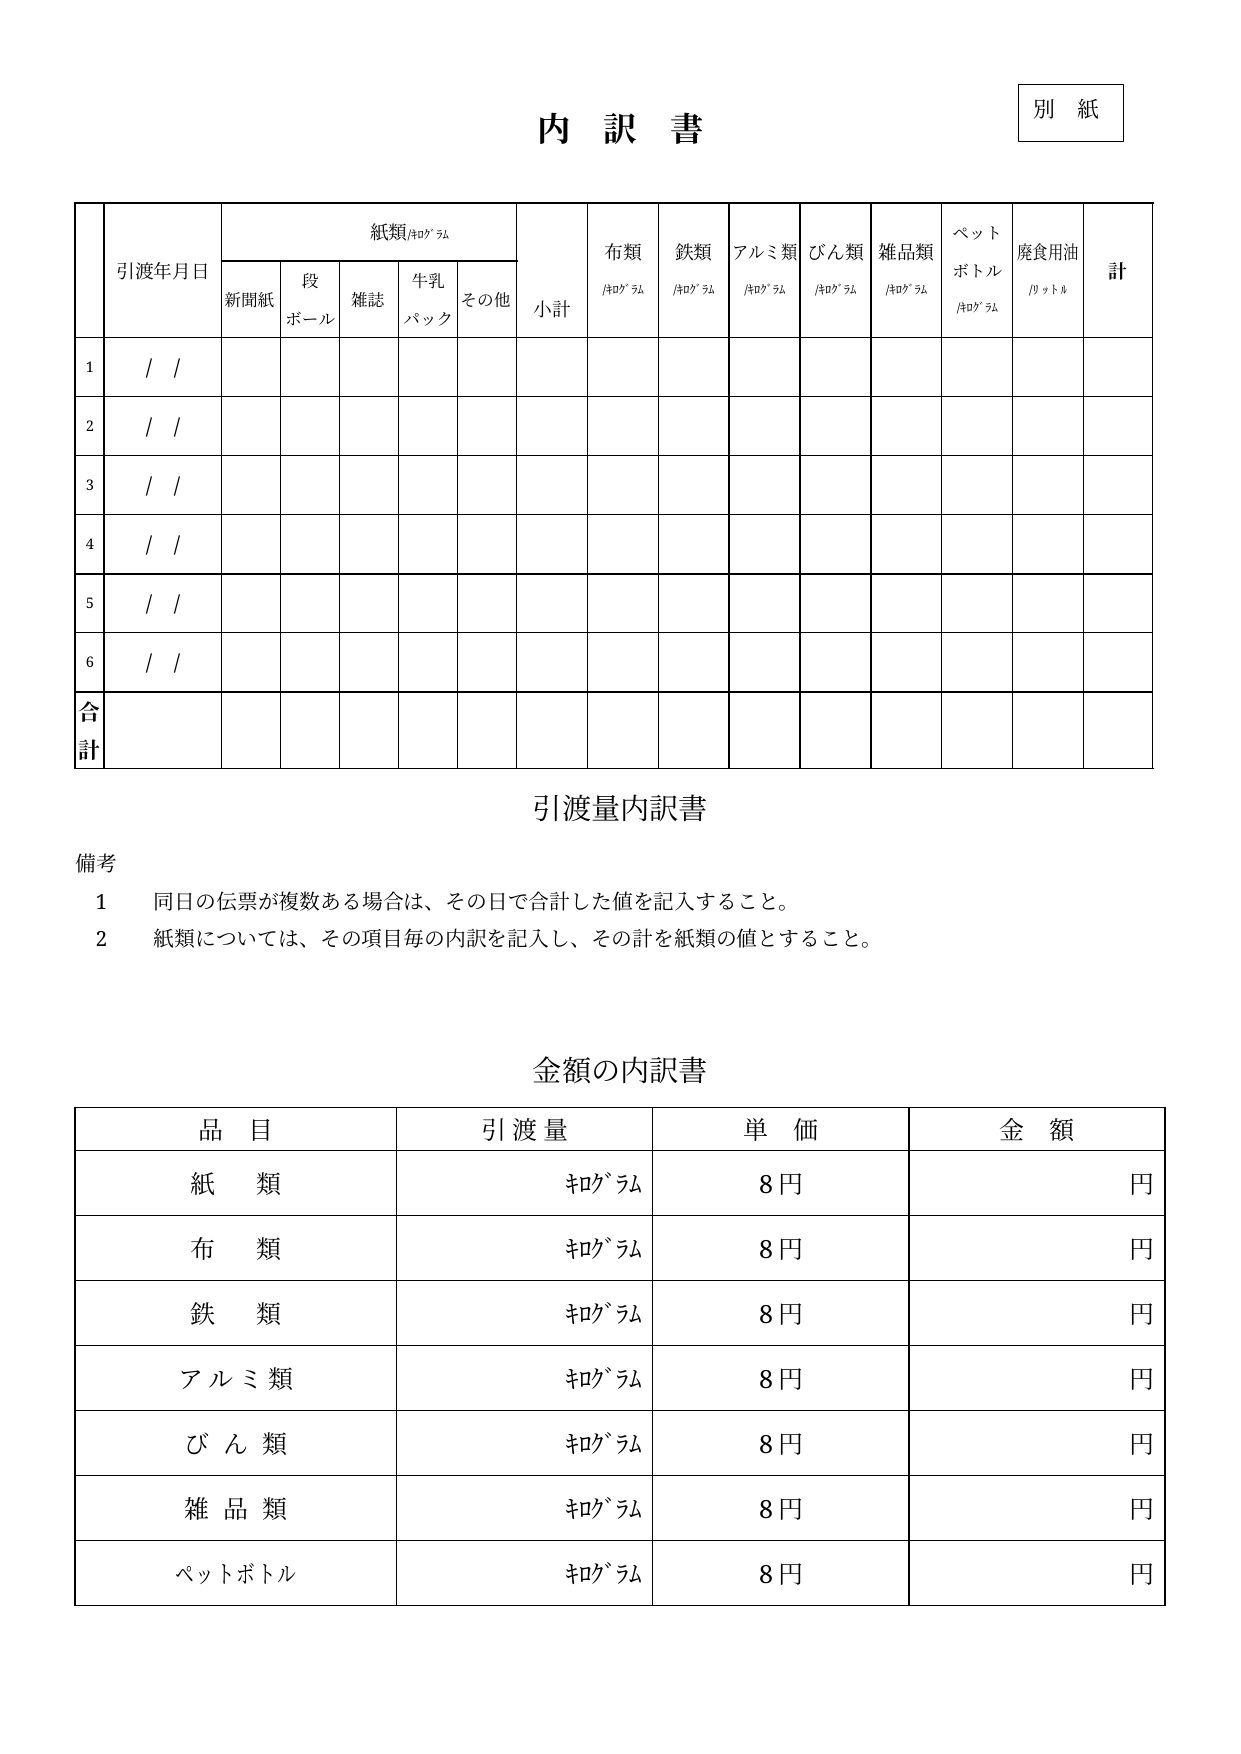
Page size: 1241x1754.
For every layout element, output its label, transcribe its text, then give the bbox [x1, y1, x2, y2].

table_cell [801, 397, 870, 455]
table_cell 8円 [653, 1411, 908, 1475]
table_cell [222, 456, 280, 514]
text 金額の内訳書 [75, 1032, 1165, 1107]
table_cell [1084, 515, 1152, 573]
table_cell 紙類 [76, 1151, 396, 1215]
table_cell [1084, 338, 1152, 396]
table_cell [1013, 633, 1083, 691]
table_header 布類 /ｷﾛｸﾞﾗﾑ [588, 204, 658, 337]
table_cell 8円 [653, 1151, 908, 1215]
table_cell [1013, 515, 1083, 573]
table_cell / / [105, 633, 221, 691]
table_cell [801, 515, 870, 573]
table_cell [222, 575, 280, 632]
table_cell ｷﾛｸﾞﾗﾑ [397, 1151, 652, 1215]
table_cell [659, 515, 728, 573]
table_cell 8円 [653, 1216, 908, 1280]
table_cell 円 [910, 1541, 1164, 1605]
table_cell ｷﾛｸﾞﾗﾑ [397, 1216, 652, 1280]
table_cell [801, 338, 870, 396]
table_cell 円 [910, 1411, 1164, 1475]
table_header 引渡量 [397, 1108, 652, 1150]
table_cell [801, 575, 870, 632]
table_cell 鉄類 [76, 1281, 396, 1345]
table_cell 雑誌 [340, 262, 398, 337]
table_header 雑品類 /ｷﾛｸﾞﾗﾑ [872, 204, 941, 337]
table_cell [801, 693, 870, 767]
table_header 計 [1084, 204, 1152, 337]
table_header 品目 [76, 1108, 396, 1150]
table_cell [281, 575, 339, 632]
table_cell [730, 693, 799, 767]
table_header [76, 204, 103, 337]
table_cell [458, 693, 516, 767]
table_cell [659, 633, 728, 691]
table_cell [222, 693, 280, 767]
table_cell [1013, 338, 1083, 396]
table_cell [281, 338, 339, 396]
table_cell その他 [458, 262, 516, 337]
table_cell ｷﾛｸﾞﾗﾑ [397, 1541, 652, 1605]
table_cell [588, 515, 658, 573]
table_cell / / [105, 456, 221, 514]
table_cell [399, 633, 457, 691]
table_cell / / [105, 338, 221, 396]
table_cell [730, 633, 799, 691]
table_cell [730, 575, 799, 632]
table_cell [517, 575, 587, 632]
table_cell 3 [76, 456, 103, 514]
table_cell [340, 515, 398, 573]
table_cell 8円 [653, 1346, 908, 1410]
table_cell [399, 515, 457, 573]
table_cell [1084, 397, 1152, 455]
table_cell [1084, 456, 1152, 514]
table_cell [458, 515, 516, 573]
table_cell [942, 338, 1012, 396]
table_cell [942, 633, 1012, 691]
table_cell [588, 575, 658, 632]
table_header ペット ボトル /ｷﾛｸﾞﾗﾑ [942, 204, 1012, 337]
table_cell [340, 693, 398, 767]
table_cell [942, 515, 1012, 573]
table_cell [1084, 693, 1152, 767]
table_cell 8円 [653, 1476, 908, 1540]
table_cell [222, 633, 280, 691]
table_cell [340, 397, 398, 455]
table_cell [399, 456, 457, 514]
table_cell アルミ類 [76, 1346, 396, 1410]
table_cell [659, 575, 728, 632]
table_cell [872, 693, 941, 767]
table_cell [1013, 456, 1083, 514]
table_cell / / [105, 575, 221, 632]
list 同日の伝票が複数ある場合は、その日で合計した値を記入すること。 [95, 882, 1165, 919]
table_cell [872, 515, 941, 573]
table_cell 円 [910, 1476, 1164, 1540]
table_cell [872, 633, 941, 691]
table_cell [872, 397, 941, 455]
table_cell [1084, 633, 1152, 691]
table_cell 4 [76, 515, 103, 573]
list 紙類については、その項目毎の内訳を記入し、その計を紙類の値とすること。 [95, 919, 1165, 957]
table_cell [399, 575, 457, 632]
table_cell [281, 633, 339, 691]
text 内 訳 書 [75, 89, 1165, 164]
table_cell ｷﾛｸﾞﾗﾑ [397, 1411, 652, 1475]
table_cell 8円 [653, 1281, 908, 1345]
table_cell [281, 515, 339, 573]
table_cell [942, 575, 1012, 632]
table_cell [399, 338, 457, 396]
table_cell [588, 693, 658, 767]
table_cell / / [105, 515, 221, 573]
table_cell [730, 338, 799, 396]
table_cell [730, 456, 799, 514]
table_cell [588, 633, 658, 691]
table_cell 牛乳 パック [399, 262, 457, 337]
table_cell [281, 693, 339, 767]
table_header 単価 [653, 1108, 908, 1150]
table_cell [659, 693, 728, 767]
table_cell [458, 633, 516, 691]
table_cell [588, 338, 658, 396]
table_cell / / [105, 397, 221, 455]
text 引渡量内訳書 [75, 769, 1165, 844]
table_cell [659, 456, 728, 514]
table_cell [588, 397, 658, 455]
table_cell [281, 397, 339, 455]
table_cell 合計 [76, 693, 103, 767]
table_cell [340, 456, 398, 514]
table_header 鉄類 /ｷﾛｸﾞﾗﾑ [659, 204, 728, 337]
table_cell [730, 515, 799, 573]
table_cell [399, 693, 457, 767]
table_cell [517, 338, 587, 396]
text 備考 [75, 844, 1165, 882]
table_cell 円 [910, 1216, 1164, 1280]
table_cell 新聞紙 [222, 262, 280, 337]
table_cell ｷﾛｸﾞﾗﾑ [397, 1281, 652, 1345]
table_cell [340, 633, 398, 691]
table_cell 2 [76, 397, 103, 455]
table_cell 5 [76, 575, 103, 632]
table_cell [872, 338, 941, 396]
table_header アルミ類 /ｷﾛｸﾞﾗﾑ [730, 204, 799, 337]
table_cell びん類 [76, 1411, 396, 1475]
table_cell [1013, 575, 1083, 632]
table_cell 段 ボール [281, 262, 339, 337]
table_cell [340, 338, 398, 396]
table_header びん類 /ｷﾛｸﾞﾗﾑ [801, 204, 870, 337]
table_cell [942, 456, 1012, 514]
table_cell [399, 397, 457, 455]
table_cell [222, 338, 280, 396]
table_cell [659, 338, 728, 396]
table_header 金額 [910, 1108, 1164, 1150]
table_cell [659, 397, 728, 455]
table_cell [517, 633, 587, 691]
table_cell [458, 575, 516, 632]
table_cell [222, 515, 280, 573]
table_cell [872, 456, 941, 514]
table_cell [517, 397, 587, 455]
table_cell [942, 693, 1012, 767]
table_cell ｷﾛｸﾞﾗﾑ [397, 1476, 652, 1540]
table_cell [458, 338, 516, 396]
table_cell [105, 693, 221, 767]
table_cell 円 [910, 1151, 1164, 1215]
table_cell ペットボトル [76, 1541, 396, 1605]
table_cell [517, 515, 587, 573]
table_cell [340, 575, 398, 632]
table_cell [458, 456, 516, 514]
table_cell 1 [76, 338, 103, 396]
table_cell [517, 693, 587, 767]
table_cell 6 [76, 633, 103, 691]
table_cell 布類 [76, 1216, 396, 1280]
table_cell 8円 [653, 1541, 908, 1605]
table_cell [517, 456, 587, 514]
table_cell [942, 397, 1012, 455]
table_header 引渡年月日 [105, 204, 221, 337]
table_cell [730, 397, 799, 455]
table_cell [1084, 575, 1152, 632]
table_cell [872, 575, 941, 632]
table_cell [1013, 397, 1083, 455]
table_cell [588, 456, 658, 514]
table_cell [1013, 693, 1083, 767]
table_cell 円 [910, 1281, 1164, 1345]
table_cell [801, 633, 870, 691]
table_header 小計 [517, 204, 587, 337]
table_cell 円 [910, 1346, 1164, 1410]
table_header 紙類/ｷﾛｸﾞﾗﾑ [222, 204, 516, 260]
table_cell 雑品類 [76, 1476, 396, 1540]
table_header 廃食用油 /ﾘｯﾄﾙ [1013, 204, 1083, 337]
table_cell [801, 456, 870, 514]
table_cell ｷﾛｸﾞﾗﾑ [397, 1346, 652, 1410]
table_cell [281, 456, 339, 514]
table_cell [222, 397, 280, 455]
table_cell [458, 397, 516, 455]
